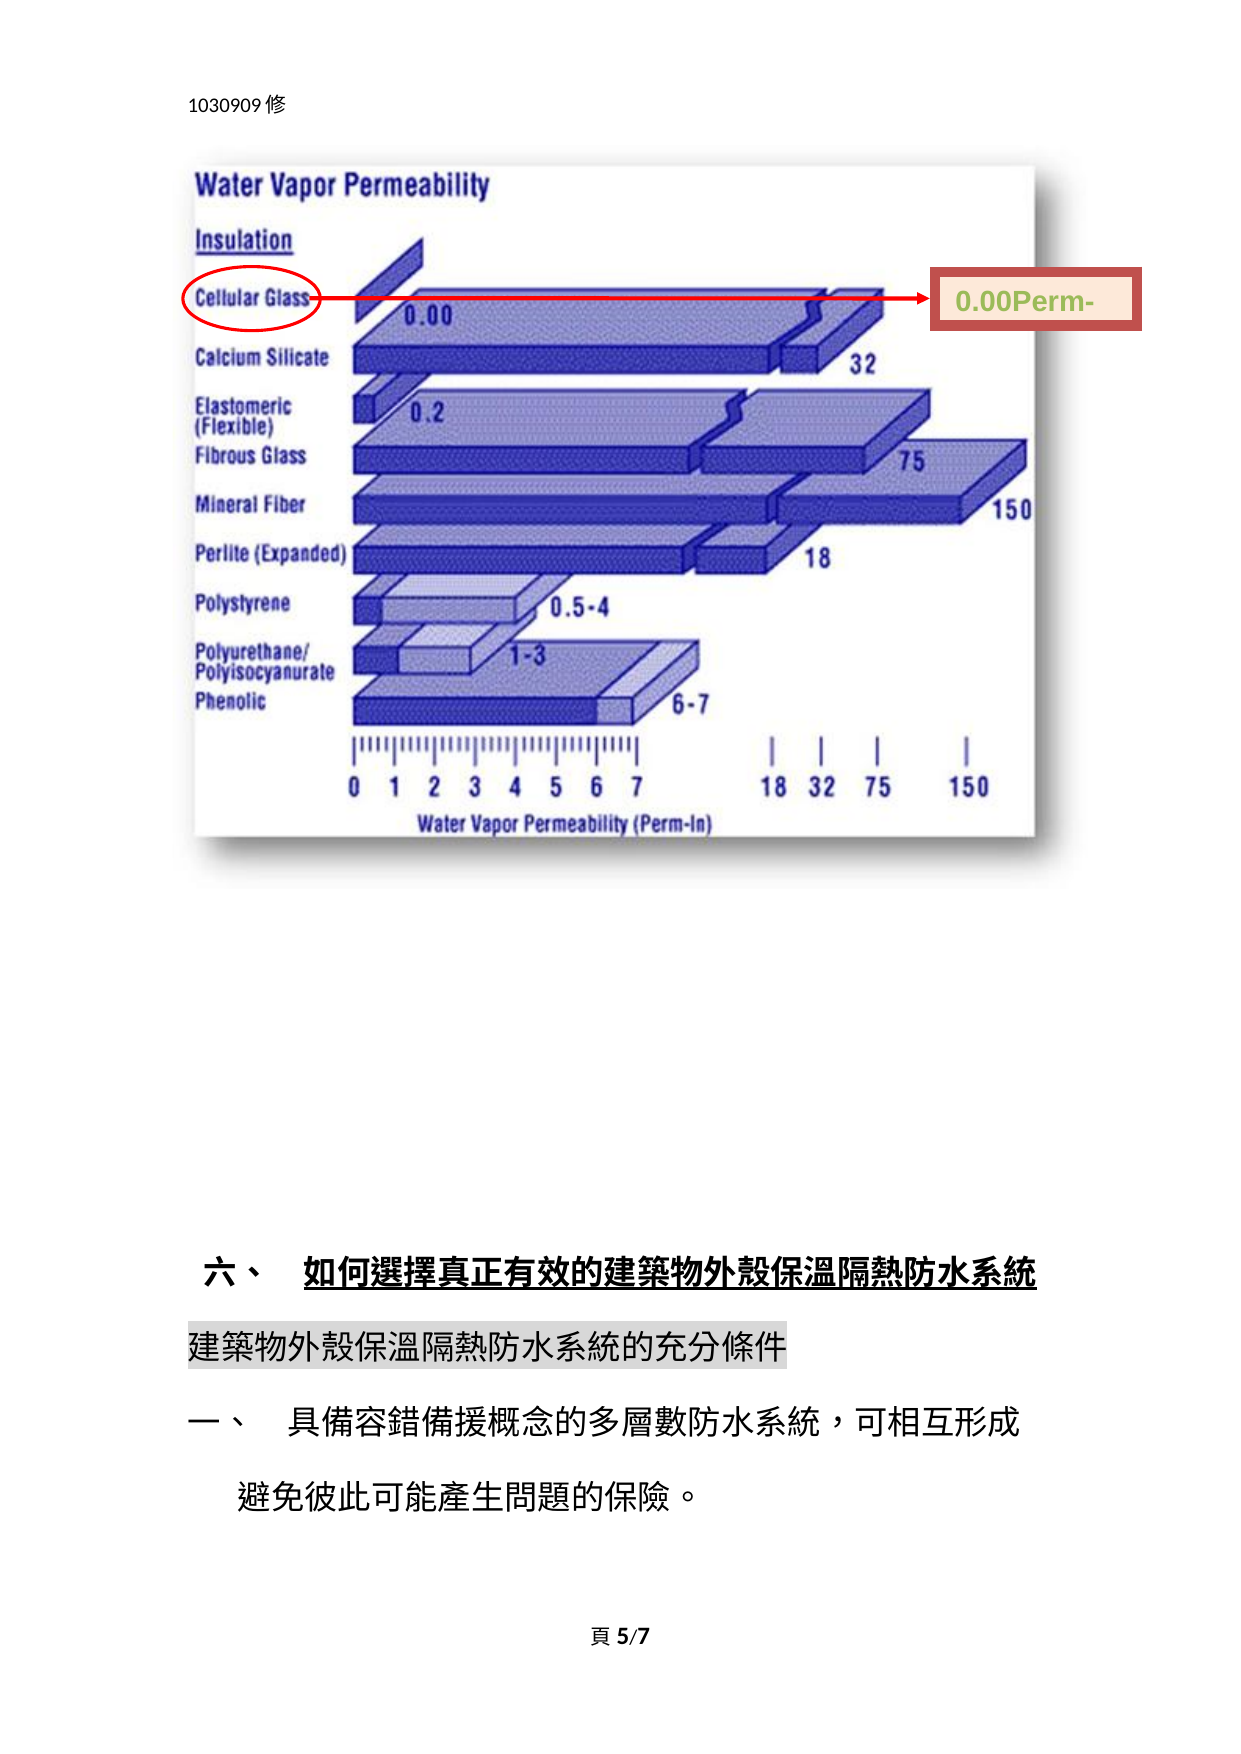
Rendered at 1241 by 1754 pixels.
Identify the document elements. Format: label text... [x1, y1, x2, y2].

text 建築物外殼保溫隔熱防水系統的充分條件 [187, 1308, 1053, 1383]
list 具備容錯備援概念的多層數防水系統，可相互形成避免彼此可能產生問題的保險。 [187, 1383, 1053, 1533]
list 如何選擇真正有效的建築物外殼保溫隔熱防水系統 [187, 1233, 1053, 1308]
picture [172, 145, 1089, 889]
picture [185, 269, 318, 329]
